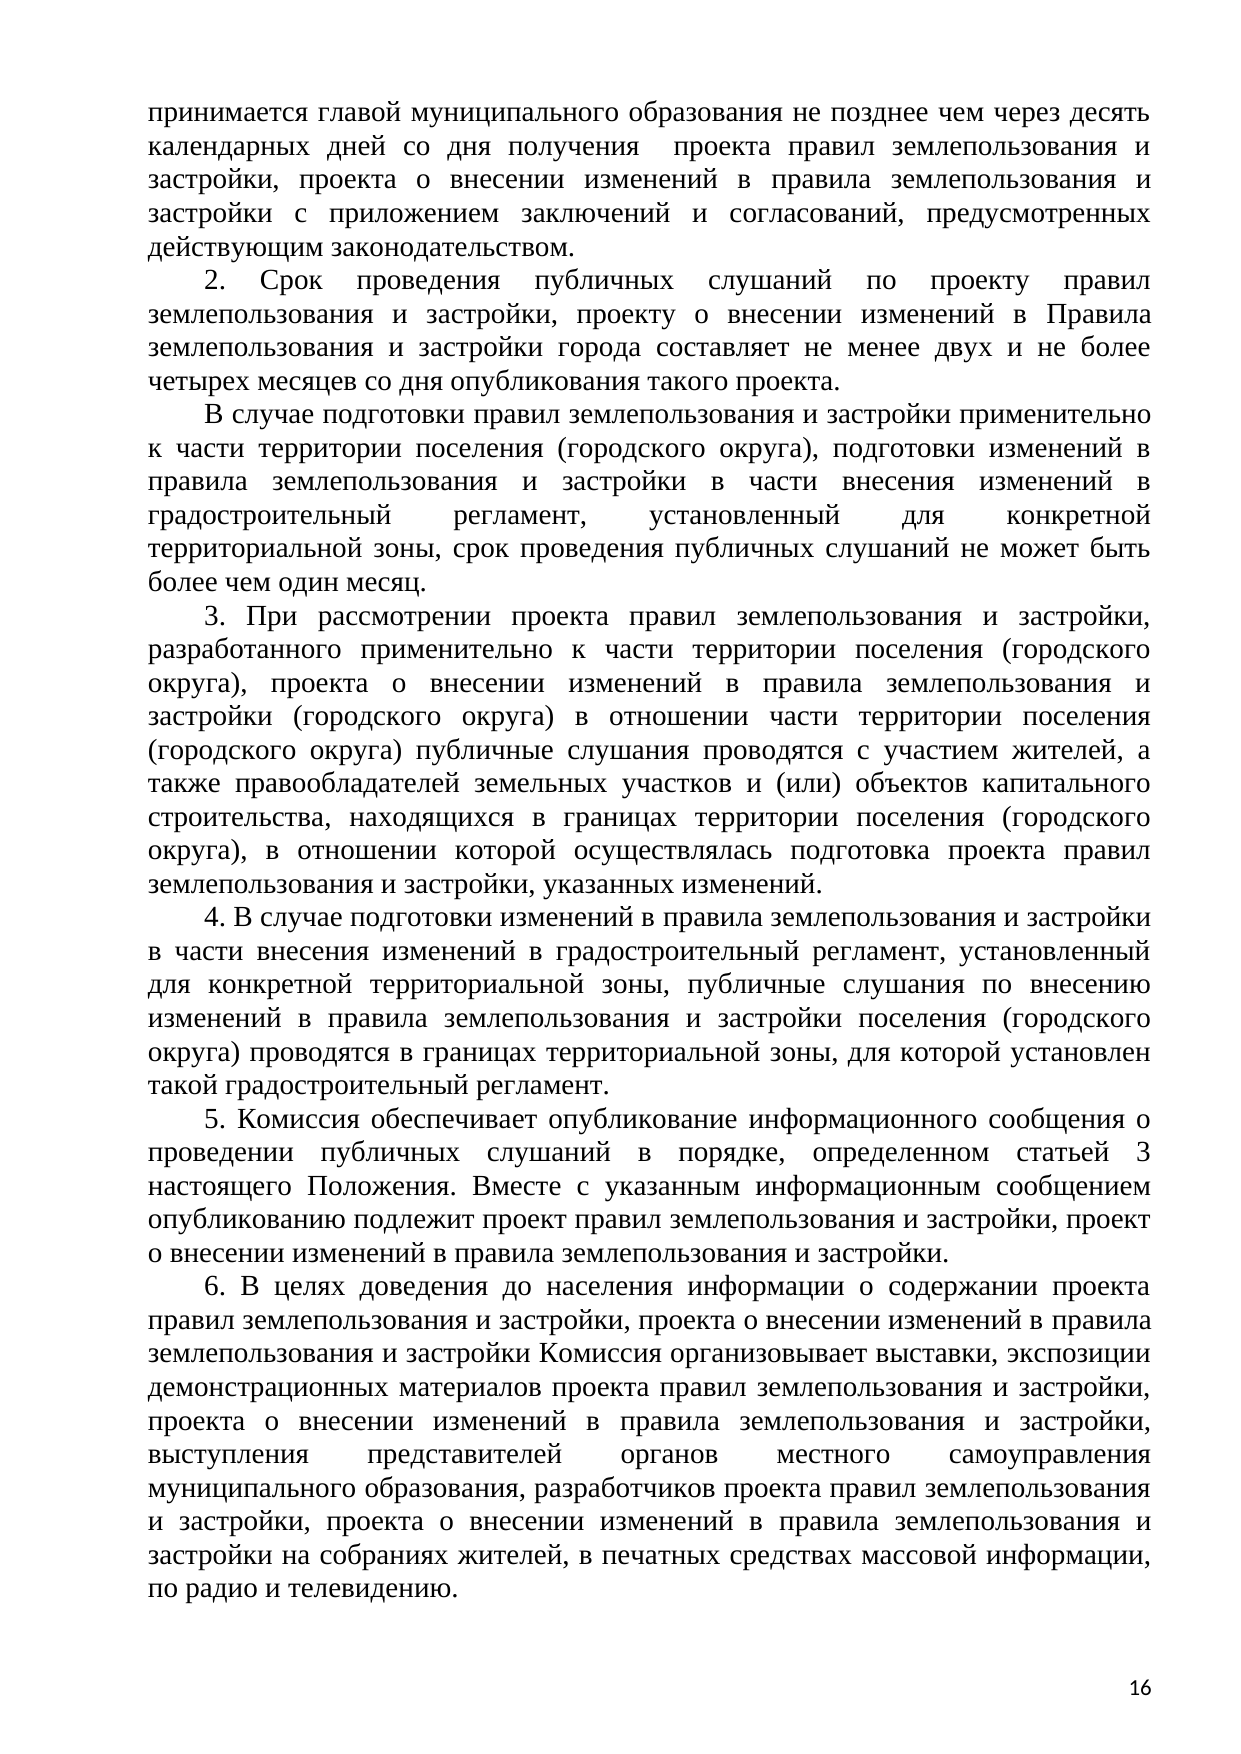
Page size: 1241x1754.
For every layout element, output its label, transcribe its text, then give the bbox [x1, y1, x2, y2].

text 4. В случае подготовки изменений в правила землепользования и застройки в части внесения изменений в градостроительный регламент, установленный для конкретной территориальной зоны, публичные слушания по внесению изменений в правила землепользования и застройки поселения (городского округа) проводятся в границах территориальной зоны, для которой установлен такой градостроительный регламент. [148, 899, 1152, 1101]
text В случае подготовки правил землепользования и застройки применительно к части территории поселения (городского округа), подготовки изменений в правила землепользования и застройки в части внесения изменений в градостроительный регламент, установленный для конкретной территориальной зоны, срок проведения публичных слушаний не может быть более чем один месяц. [148, 396, 1152, 598]
text 5. Комиссия обеспечивает опубликование информационного сообщения о проведении публичных слушаний в порядке, определенном статьей 3 настоящего Положения. Вместе с указанным информационным сообщением опубликованию подлежит проект правил землепользования и застройки, проект о внесении изменений в правила землепользования и застройки. [148, 1101, 1152, 1268]
text 2. Срок проведения публичных слушаний по проекту правил землепользования и застройки, проекту о внесении изменений в Правила землепользования и застройки города составляет не менее двух и не более четырех месяцев со дня опубликования такого проекта. [148, 262, 1152, 396]
text 3. При рассмотрении проекта правил землепользования и застройки, разработанного применительно к части территории поселения (городского округа), проекта о внесении изменений в правила землепользования и застройки (городского округа) в отношении части территории поселения (городского округа) публичные слушания проводятся с участием жителей, а также правообладателей земельных участков и (или) объектов капитального строительства, находящихся в границах территории поселения (городского округа), в отношении которой осуществлялась подготовка проекта правил землепользования и застройки, указанных изменений. [148, 598, 1152, 899]
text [148, 94, 1152, 262]
text 6. В целях доведения до населения информации о содержании проекта правил землепользования и застройки, проекта о внесении изменений в правила землепользования и застройки Комиссия организовывает выставки, экспозиции демонстрационных материалов проекта правил землепользования и застройки, проекта о внесении изменений в правила землепользования и застройки, выступления представителей органов местного самоуправления муниципального образования, разработчиков проекта правил землепользования и застройки, проекта о внесении изменений в правила землепользования и застройки на собраниях жителей, в печатных средствах массовой информации, по радио и телевидению. [148, 1268, 1152, 1604]
